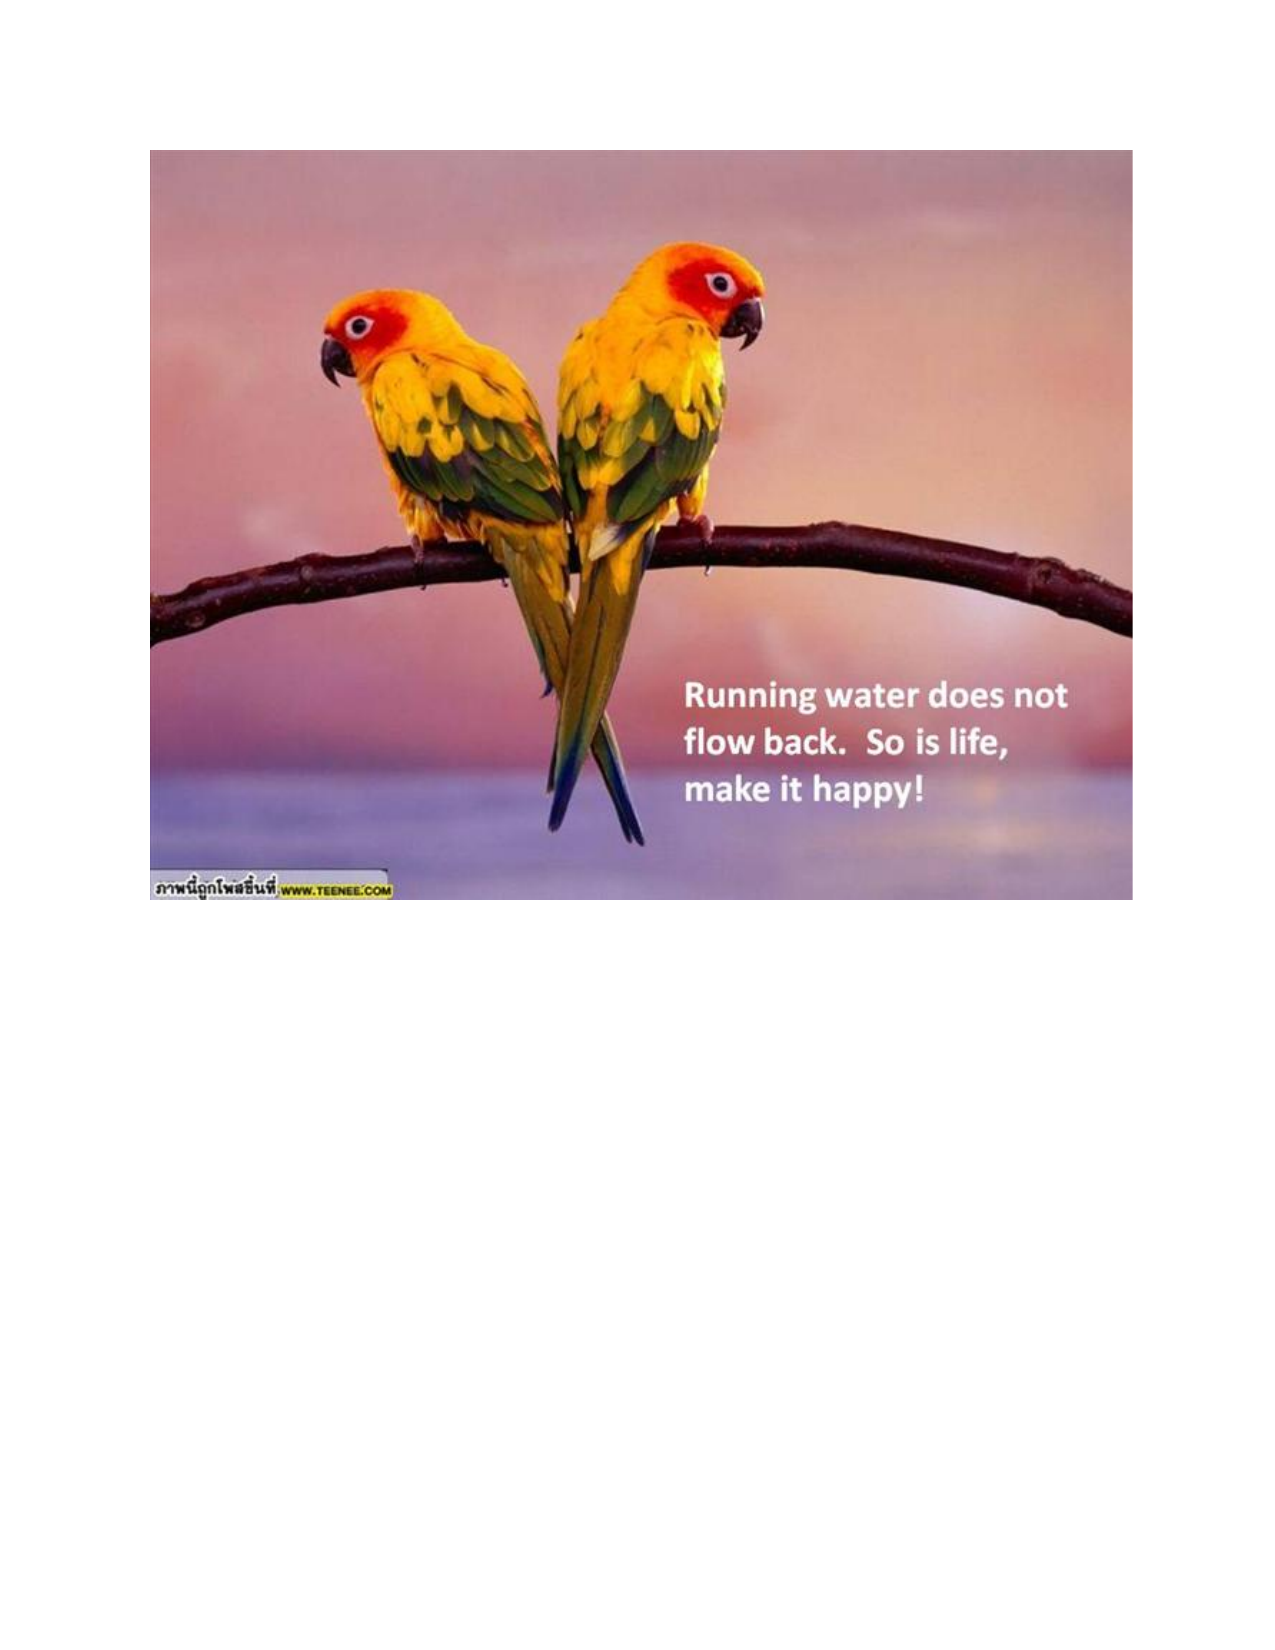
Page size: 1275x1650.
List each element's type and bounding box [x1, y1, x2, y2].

picture [150, 150, 1133, 900]
